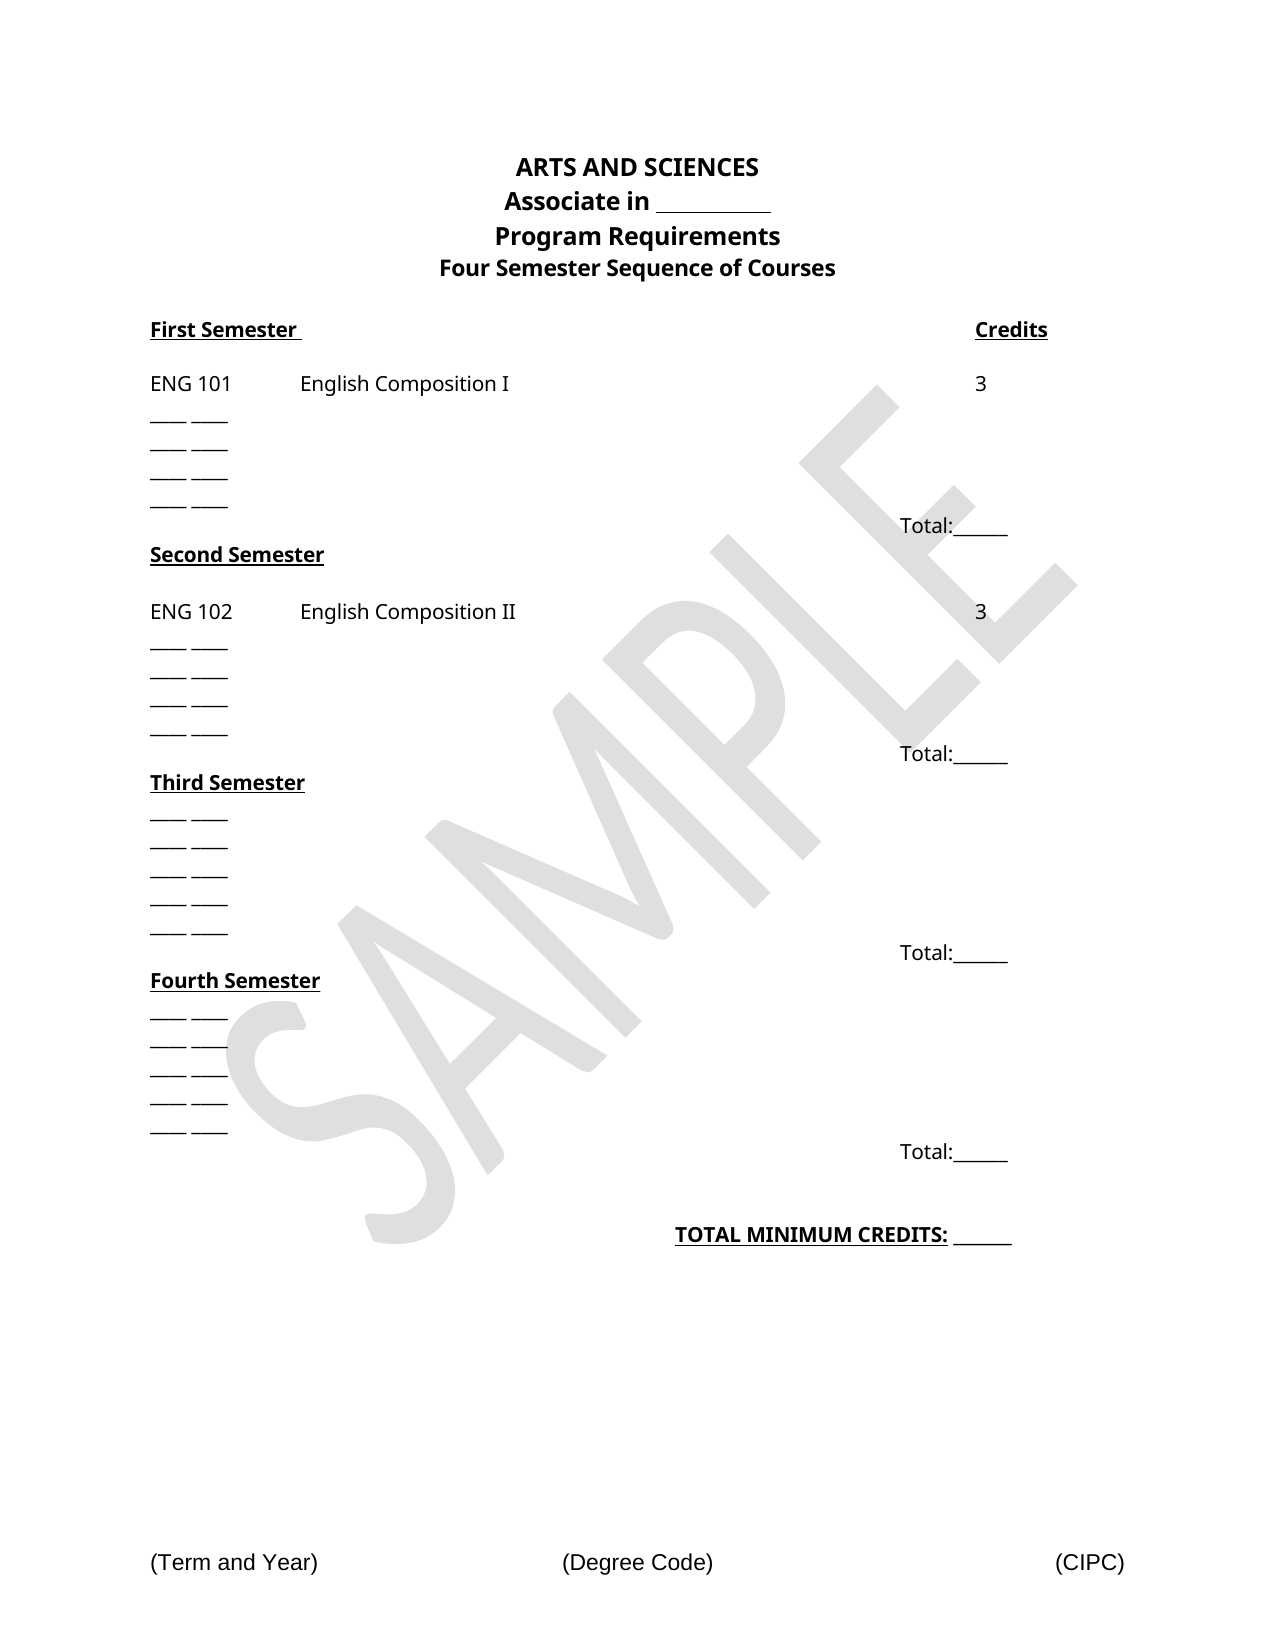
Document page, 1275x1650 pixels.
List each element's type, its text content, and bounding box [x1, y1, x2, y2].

text ____ ____ [150, 853, 1125, 881]
text Total:______ [150, 512, 1125, 540]
text ____ ____ [150, 1023, 1125, 1052]
text ENG 101 English Composition I 3 [150, 369, 1125, 398]
text Third Semester [150, 768, 1125, 796]
text ____ ____ [150, 483, 1125, 512]
text First Semester Credits [150, 315, 1125, 343]
text Four Semester Sequence of Courses [150, 252, 1125, 283]
text ____ ____ [150, 1109, 1125, 1137]
text ARTS AND SCIENCES [150, 150, 1125, 184]
text ____ ____ [150, 995, 1125, 1023]
text ENG 102 English Composition II 3 [150, 597, 1125, 625]
text Total:______ [150, 1137, 1125, 1166]
text ____ ____ [150, 625, 1125, 654]
text Second Semester [150, 540, 1125, 568]
text ____ ____ [150, 881, 1125, 910]
text ____ ____ [150, 1052, 1125, 1080]
text Fourth Semester [150, 967, 1125, 995]
text Program Requirements [150, 218, 1125, 252]
text Total:______ [150, 739, 1125, 768]
text ____ ____ [150, 824, 1125, 853]
text ____ ____ [150, 910, 1125, 938]
text ____ ____ [150, 711, 1125, 739]
text ____ ____ [150, 796, 1125, 824]
text Total:______ [150, 938, 1125, 967]
text ____ ____ [150, 398, 1125, 426]
text ____ ____ [150, 426, 1125, 455]
text TOTAL MINIMUM CREDITS: _______ [150, 1221, 1125, 1249]
text ____ ____ [150, 455, 1125, 483]
text ____ ____ [150, 654, 1125, 682]
text Associate in [150, 184, 1125, 218]
text ____ ____ [150, 1080, 1125, 1109]
text ____ ____ [150, 682, 1125, 711]
